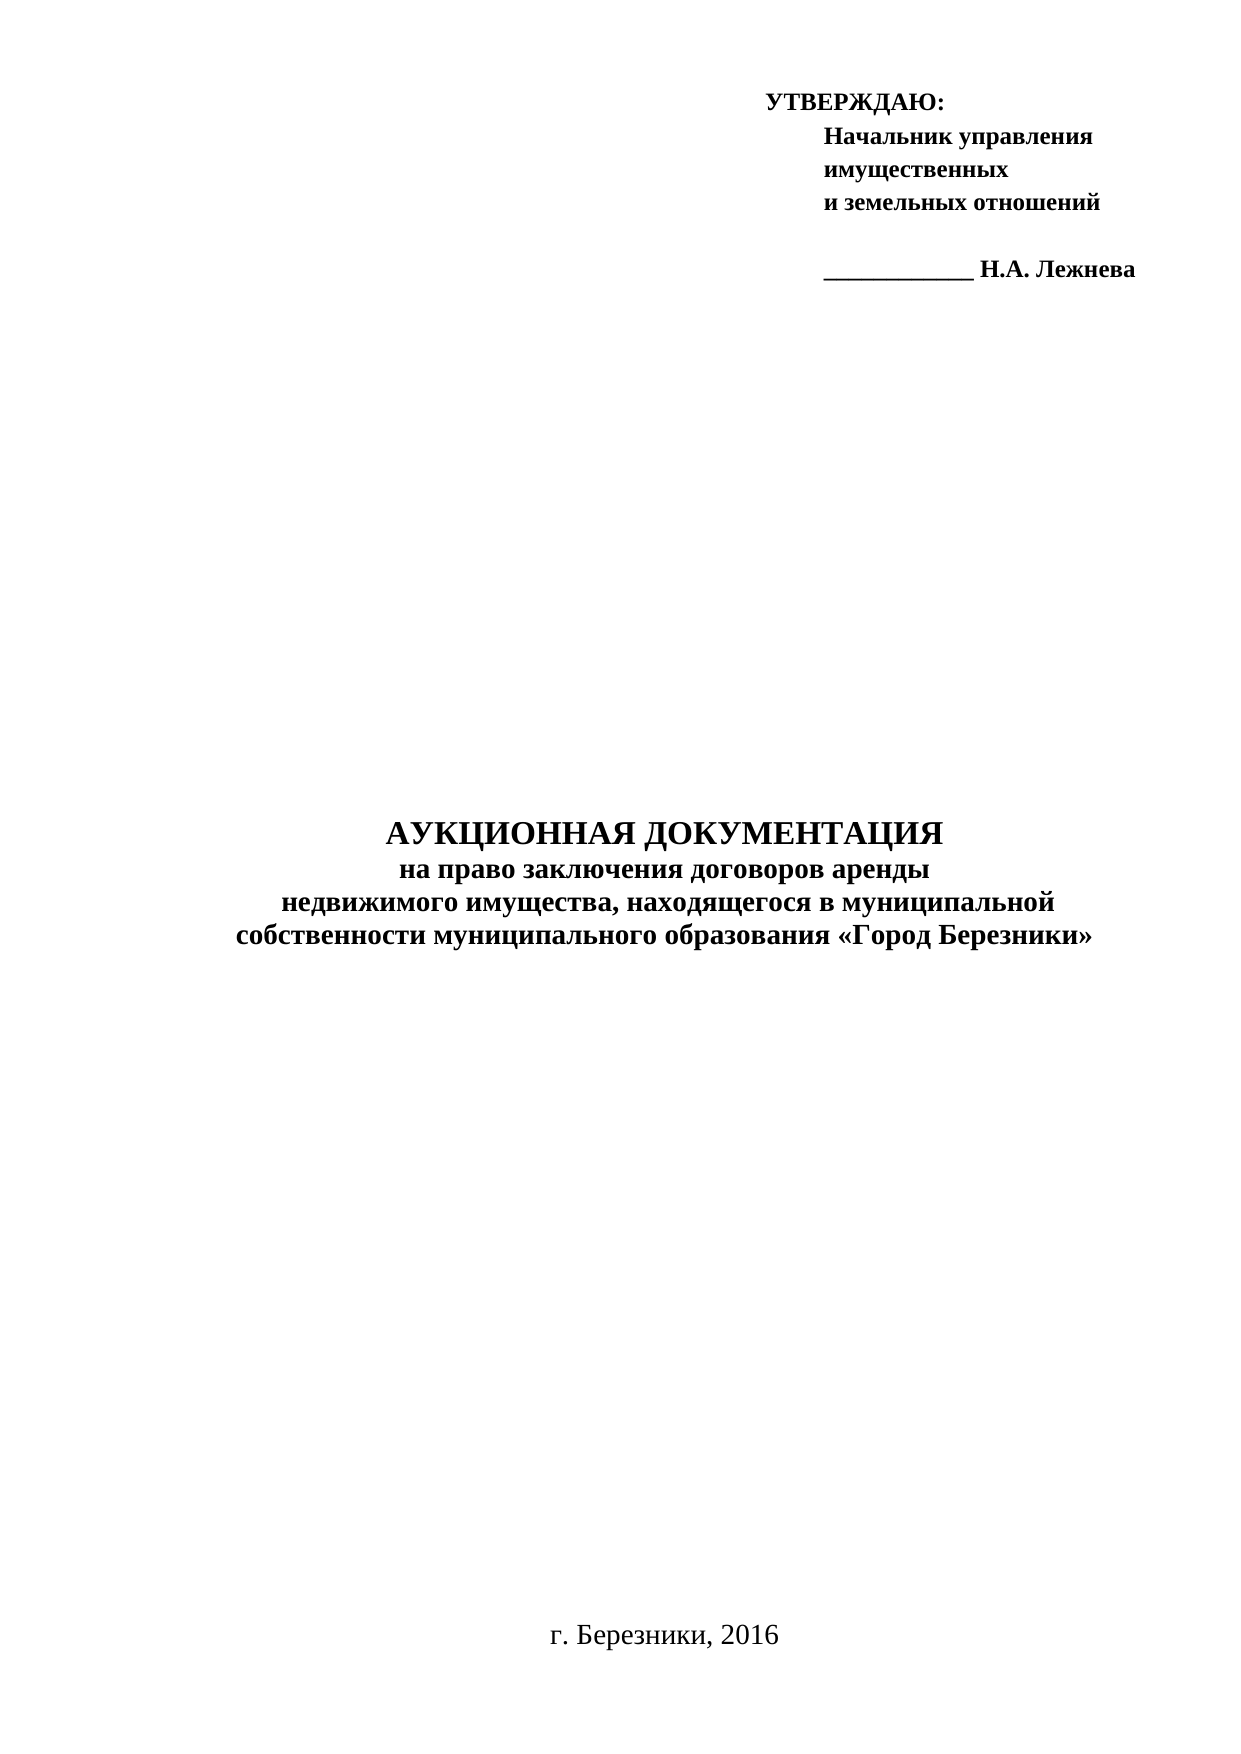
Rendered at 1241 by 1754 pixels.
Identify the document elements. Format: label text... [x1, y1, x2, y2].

table_header Начальник управления имущественных и земельных отношений ____________ Н.А. Лежнева [812, 118, 1211, 284]
text АУКЦИОННАЯ ДОКУМЕНТАЦИЯ [177, 817, 1152, 851]
text г. Березники, 2016 [177, 1618, 1152, 1651]
text УТВЕРЖДАЮ: [177, 84, 1152, 117]
text на право заключения договоров аренды [177, 851, 1152, 884]
text недвижимого имущества, находящегося в муниципальной собственности муниципального образования «Город Березники» [177, 884, 1152, 951]
